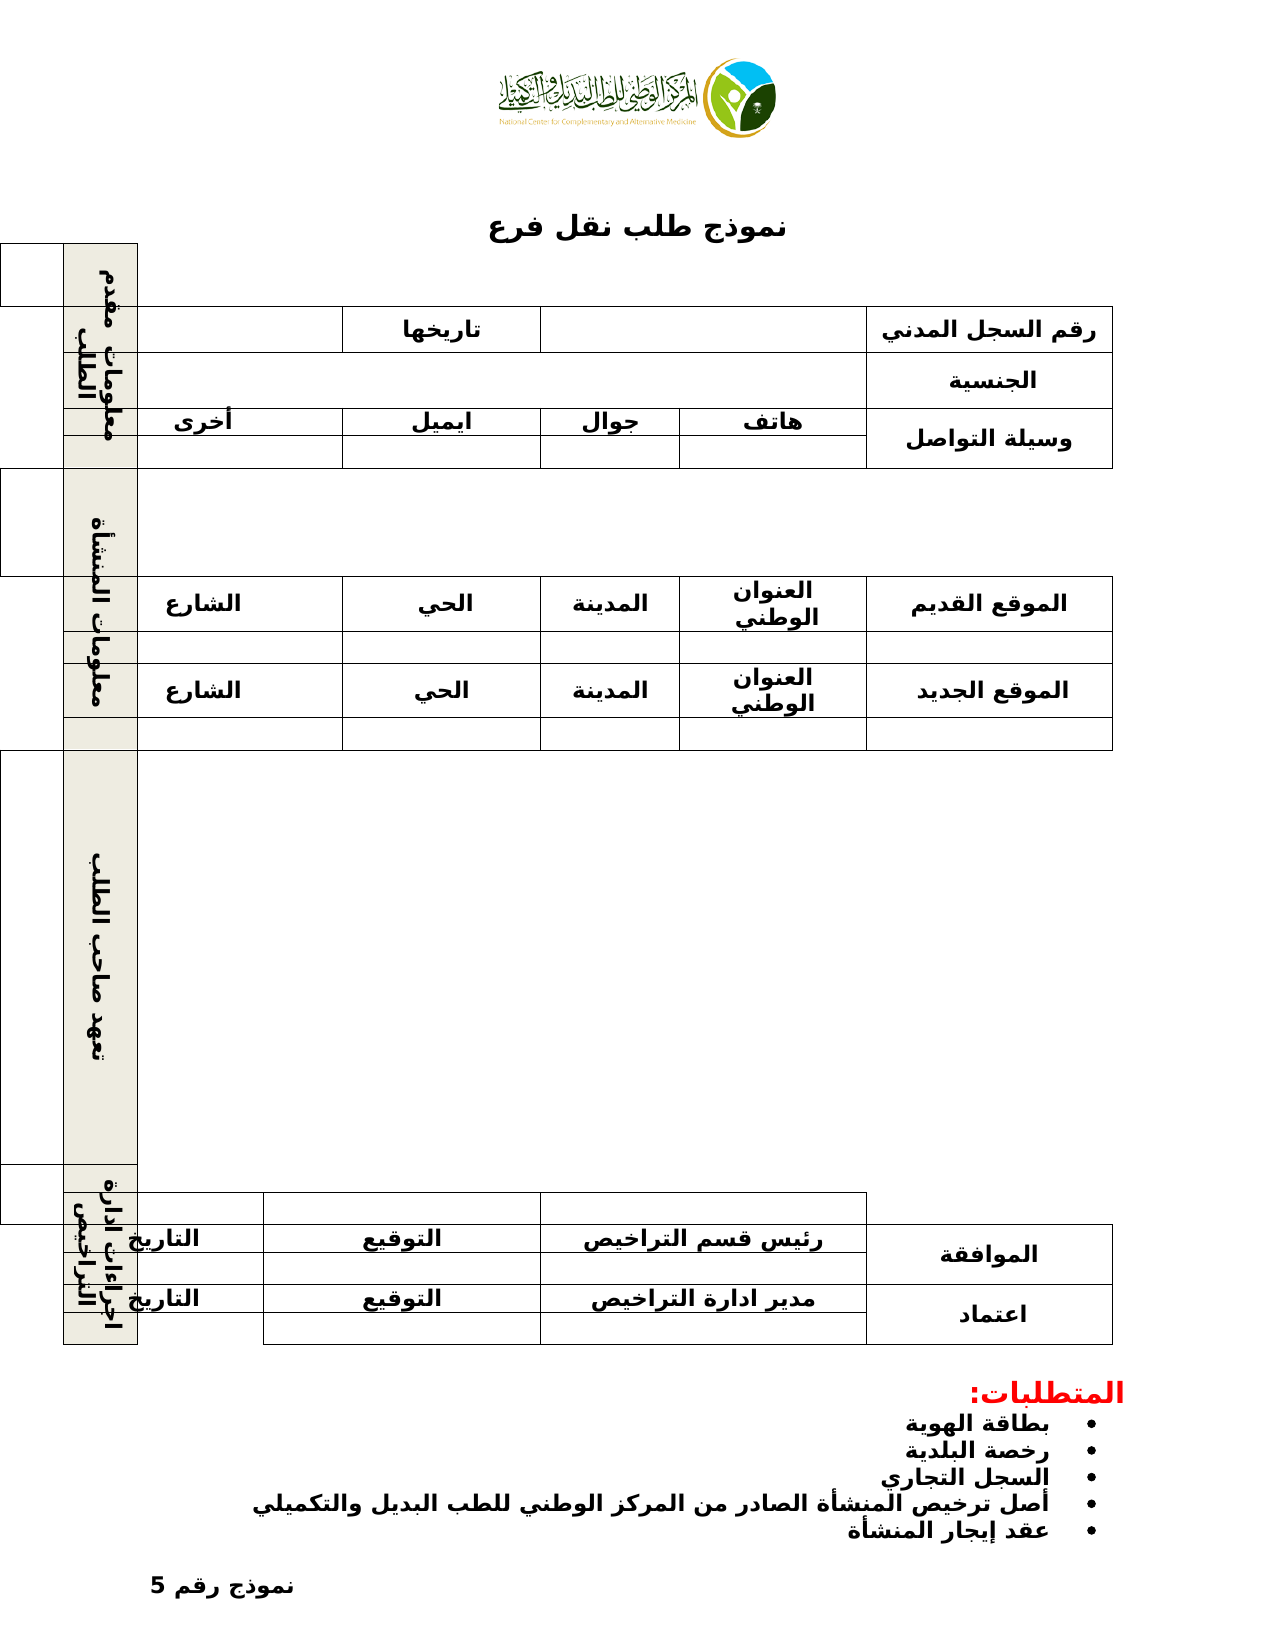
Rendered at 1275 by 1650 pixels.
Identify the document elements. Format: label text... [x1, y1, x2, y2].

table_cell [64, 307, 137, 352]
list نموذج رقم 5 [150, 1544, 1050, 1599]
table_cell معلومات المنشأة [64, 469, 137, 576]
table_cell [541, 1313, 866, 1344]
table_cell [343, 632, 540, 663]
table_cell الشارع [64, 577, 137, 631]
table_cell [64, 436, 137, 467]
table_cell العنوان الوطني [680, 664, 866, 717]
table_cell [541, 307, 866, 352]
table_cell [64, 1253, 137, 1284]
table_cell المدينة [541, 664, 679, 717]
table_cell الشارع [138, 577, 342, 631]
table_cell اجراءات ادارة التراخيص والرقابة [64, 1165, 137, 1192]
picture [498, 58, 776, 138]
table_cell الموقع القديم [867, 577, 1112, 631]
table_cell [264, 1193, 540, 1224]
table_cell رئيس قسم التراخيص [541, 1225, 866, 1252]
table_cell التاريخ [64, 1285, 137, 1312]
list رخصة البلدية [150, 1437, 1087, 1464]
list السجل التجاري [150, 1464, 1087, 1491]
text نموذج طلب نقل فرع [150, 209, 1125, 243]
table_cell المدينة [541, 577, 679, 631]
table_cell الحي [343, 577, 540, 631]
table_cell الشارع [138, 664, 342, 717]
table_cell [541, 718, 679, 749]
table_cell التوقيع [264, 1225, 540, 1252]
table_cell [64, 353, 137, 407]
table_cell اعتماد [867, 1285, 1112, 1344]
table_cell [541, 1193, 866, 1224]
table_cell [138, 718, 342, 749]
table_cell التوقيع [264, 1285, 540, 1312]
table_cell [867, 718, 1112, 749]
table_cell جوال [541, 409, 679, 435]
table_cell [680, 632, 866, 663]
table_cell وسيلة التواصل [867, 409, 1112, 467]
text المتطلبات: [150, 1377, 1125, 1411]
list أصل ترخيص المنشأة الصادر من المركز الوطني للطب البديل والتكميلي [150, 1491, 1087, 1517]
table_header معلومات مقدم الطلب [64, 244, 137, 306]
table_cell الحي [343, 664, 540, 717]
table_cell تاريخها [343, 307, 540, 352]
table_cell الشارع [64, 664, 137, 717]
table_cell [343, 718, 540, 749]
table_cell الموقع الجديد [867, 664, 1112, 717]
table_cell التاريخ [138, 1225, 263, 1252]
table_cell [541, 632, 679, 663]
table_cell [343, 436, 540, 467]
table_cell أخرى [138, 409, 342, 435]
table_cell مدير ادارة التراخيص [541, 1285, 866, 1312]
table_cell الموافقة [867, 1225, 1112, 1284]
table_cell [138, 307, 342, 352]
table_cell [138, 1193, 263, 1224]
table_cell الجنسية [867, 353, 1112, 407]
table_cell العنوان الوطني [680, 577, 866, 631]
table_cell أخرى [108, 409, 137, 435]
table_cell [680, 436, 866, 467]
table_cell [138, 1253, 263, 1284]
table_cell [138, 1313, 263, 1344]
table_cell رقم السجل المدني [867, 307, 1112, 352]
table_cell ايميل [343, 409, 540, 435]
table_cell تعهد صاحب الطلب [64, 751, 137, 1164]
table_cell أخرى [64, 409, 107, 435]
table_cell التاريخ [81, 1225, 137, 1252]
table_cell [64, 718, 137, 749]
table_cell [138, 632, 342, 663]
table_cell التاريخ [138, 1285, 263, 1312]
table_cell [64, 1313, 137, 1344]
table_cell [541, 436, 679, 467]
table_cell [138, 436, 342, 467]
table_cell [541, 1253, 866, 1284]
table_cell [867, 632, 1112, 663]
table_cell [680, 718, 866, 749]
table_cell هاتف [680, 409, 866, 435]
list بطاقة الهوية [150, 1411, 1087, 1437]
table_cell [138, 353, 866, 407]
table_cell [264, 1253, 540, 1284]
table_cell [64, 632, 137, 663]
table_cell [64, 1193, 137, 1224]
list عقد إيجار المنشأة [150, 1517, 1087, 1544]
table_cell [264, 1313, 540, 1344]
